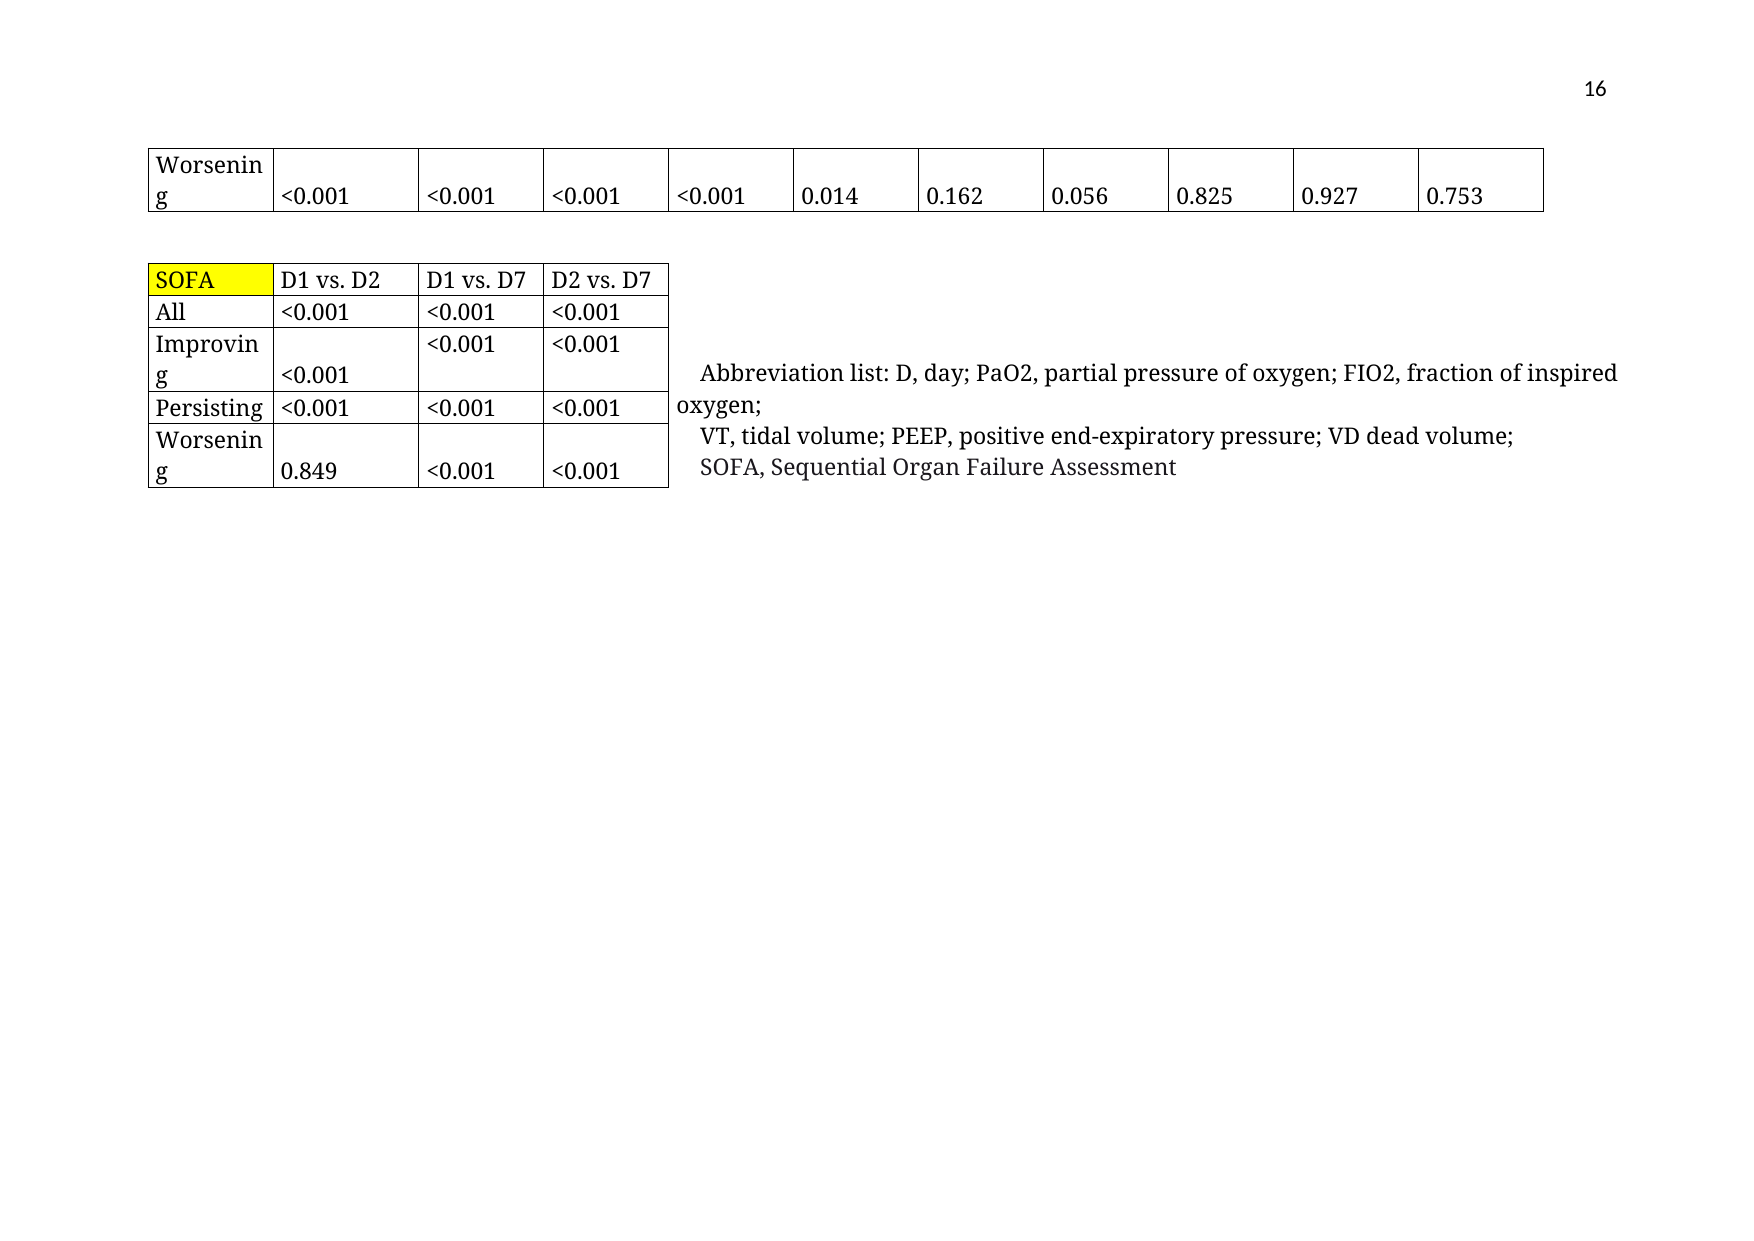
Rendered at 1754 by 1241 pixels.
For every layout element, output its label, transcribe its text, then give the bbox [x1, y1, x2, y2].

table_cell 0.825 [1169, 149, 1293, 211]
table_cell <0.001 [419, 328, 543, 391]
table_cell <0.001 [419, 392, 543, 423]
table_header D1 vs. D2 [274, 264, 418, 295]
table_cell Improving [149, 328, 273, 391]
table_cell <0.001 [274, 149, 418, 211]
table_header Abbreviation list: D, day; PaO2, partial pressure of oxygen; FIO2, fraction of inspired oxygen; VT, tidal volume; PEEP, positive end-expiratory pressure; VD dead volume; SOFA, Sequential Organ Failure Assessment [669, 263, 1654, 487]
table_cell Worsening [149, 424, 273, 487]
table_cell <0.001 [544, 392, 668, 423]
table_cell <0.001 [274, 392, 418, 423]
table_cell 0.162 [919, 149, 1043, 211]
table_cell <0.001 [274, 296, 418, 327]
table_cell All [149, 296, 273, 327]
table_header SOFA [149, 264, 273, 295]
table_cell Persisting [149, 392, 273, 423]
table_cell <0.001 [419, 424, 543, 487]
table_cell <0.001 [419, 149, 543, 211]
table_header D1 vs. D7 [419, 264, 543, 295]
table_cell 0.753 [1419, 149, 1543, 211]
table_cell <0.001 [544, 328, 668, 391]
table_cell <0.001 [669, 149, 793, 211]
table_cell 0.014 [794, 149, 918, 211]
table_cell 0.849 [274, 424, 418, 487]
table_cell <0.001 [544, 296, 668, 327]
table_cell <0.001 [544, 149, 668, 211]
table_header D2 vs. D7 [544, 264, 668, 295]
table_cell <0.001 [544, 424, 668, 487]
table_cell 0.927 [1294, 149, 1418, 211]
table_cell Worsening [149, 149, 273, 211]
table_cell <0.001 [419, 296, 543, 327]
table_cell <0.001 [274, 328, 418, 391]
table_cell 0.056 [1044, 149, 1168, 211]
